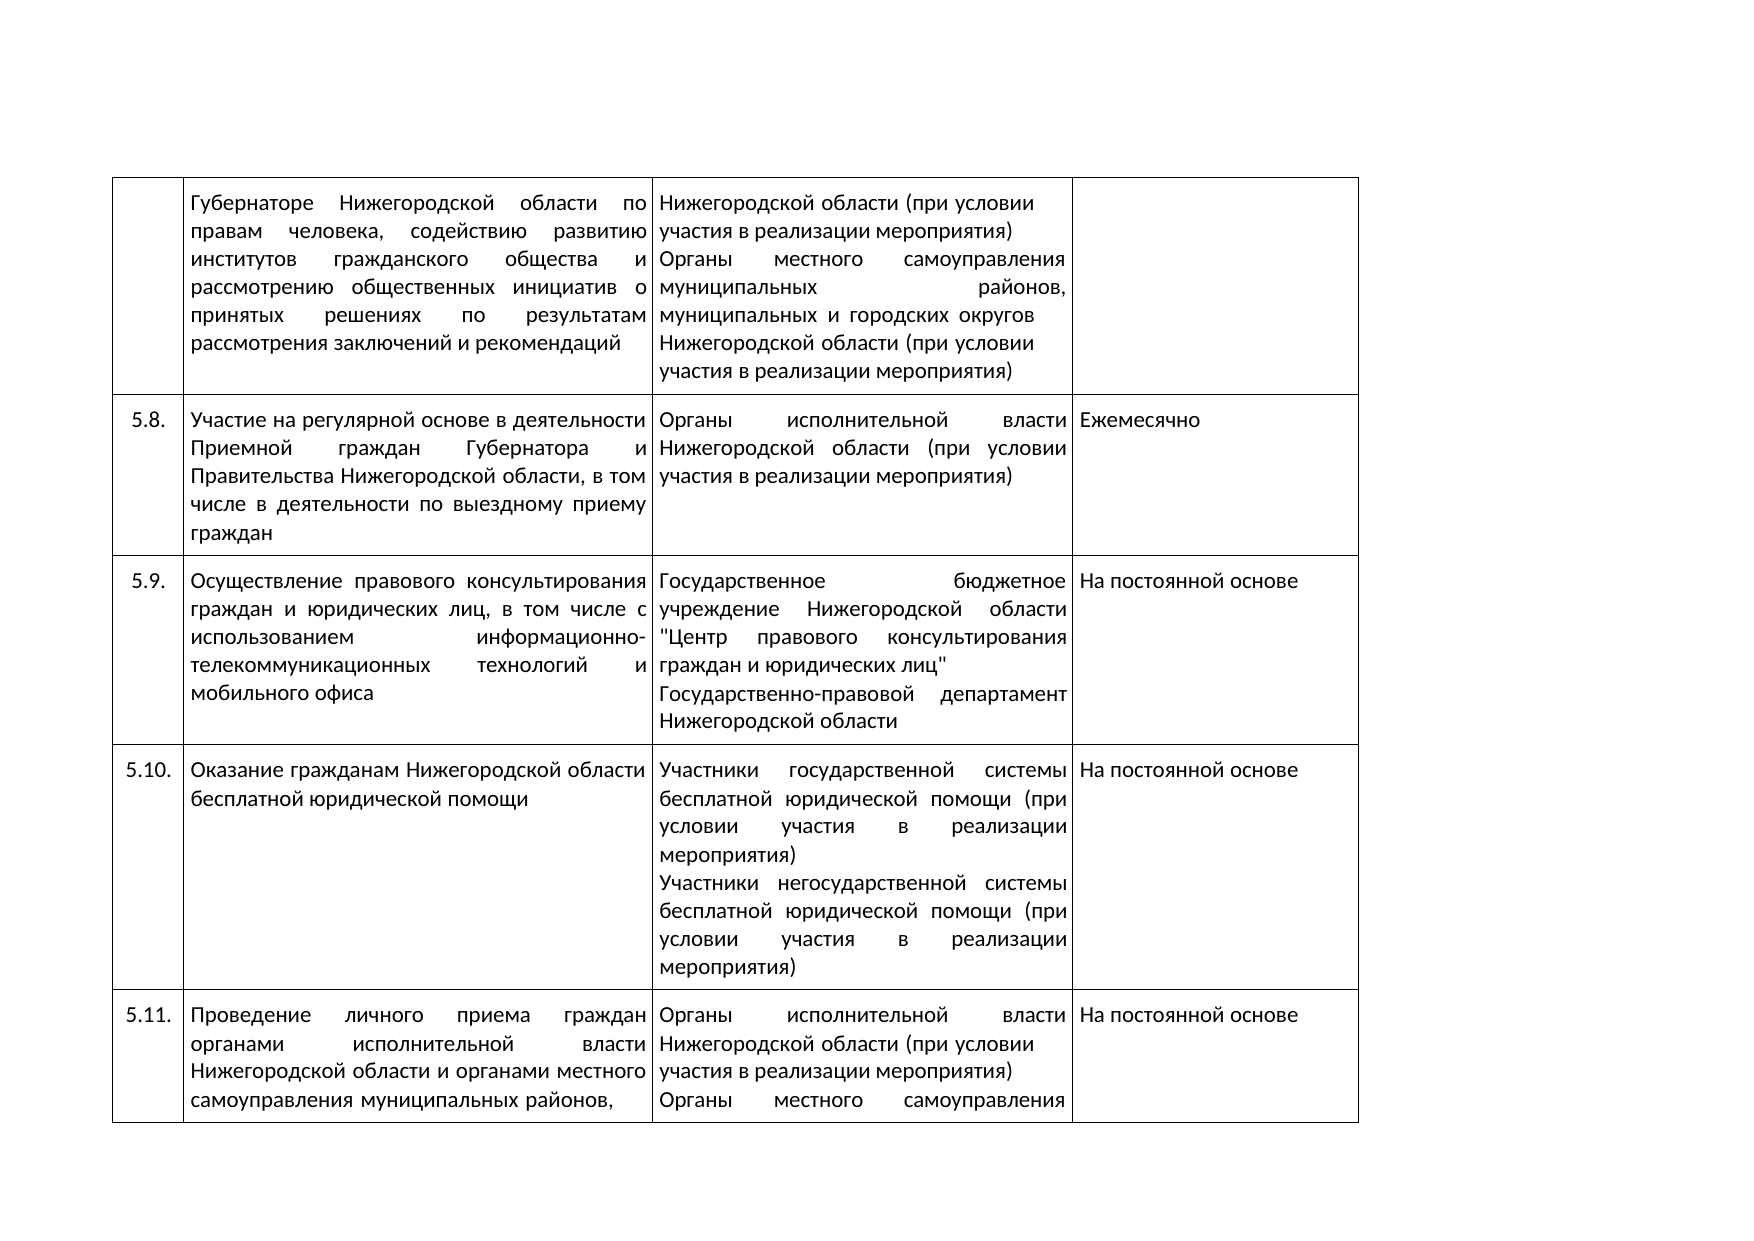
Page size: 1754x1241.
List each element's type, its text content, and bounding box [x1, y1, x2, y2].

table_cell Участники государственной системы бесплатной юридической помощи (при условии участия в реализации мероприятия) Участники негосударственной системы бесплатной юридической помощи (при условии участия в реализации мероприятия) [653, 745, 1072, 989]
table_cell Ежемесячно [1073, 395, 1358, 555]
table_cell На постоянной основе [1073, 745, 1358, 989]
table_cell 5.10. [113, 745, 183, 989]
table_header Нижегородской области (при условии участия в реализации мероприятия) Органы местного самоуправления муниципальных районов, муниципальных и городских округов Нижегородской области (при условии участия в реализации мероприятия) [653, 178, 1072, 394]
table_cell 5.8. [113, 395, 183, 555]
table_header [1073, 178, 1358, 394]
table_cell Органы исполнительной власти Нижегородской области (при условии участия в реализации мероприятия) [653, 395, 1072, 555]
table_header [113, 178, 183, 394]
table_cell Оказание гражданам Нижегородской области бесплатной юридической помощи [184, 745, 652, 989]
table_header Губернаторе Нижегородской области по правам человека, содействию развитию институтов гражданского общества и рассмотрению общественных инициатив о принятых решениях по результатам рассмотрения заключений и рекомендаций [184, 178, 652, 394]
table_cell Проведение личного приема граждан органами исполнительной власти Нижегородской области и органами местного самоуправления муниципальных районов, [184, 990, 652, 1122]
table_cell На постоянной основе [1073, 556, 1358, 744]
table_cell Участие на регулярной основе в деятельности Приемной граждан Губернатора и Правительства Нижегородской области, в том числе в деятельности по выездному приему граждан [184, 395, 652, 555]
table_cell Государственное бюджетное учреждение Нижегородской области "Центр правового консультирования граждан и юридических лиц" Государственно-правовой департамент Нижегородской области [653, 556, 1072, 744]
table_cell 5.11. [113, 990, 183, 1122]
table_cell Органы исполнительной власти Нижегородской области (при условии участия в реализации мероприятия) Органы местного самоуправления [653, 990, 1072, 1122]
table_cell Осуществление правового консультирования граждан и юридических лиц, в том числе с использованием информационно- телекоммуникационных технологий и мобильного офиса [184, 556, 652, 744]
table_cell 5.9. [113, 556, 183, 744]
table_cell На постоянной основе [1073, 990, 1358, 1122]
